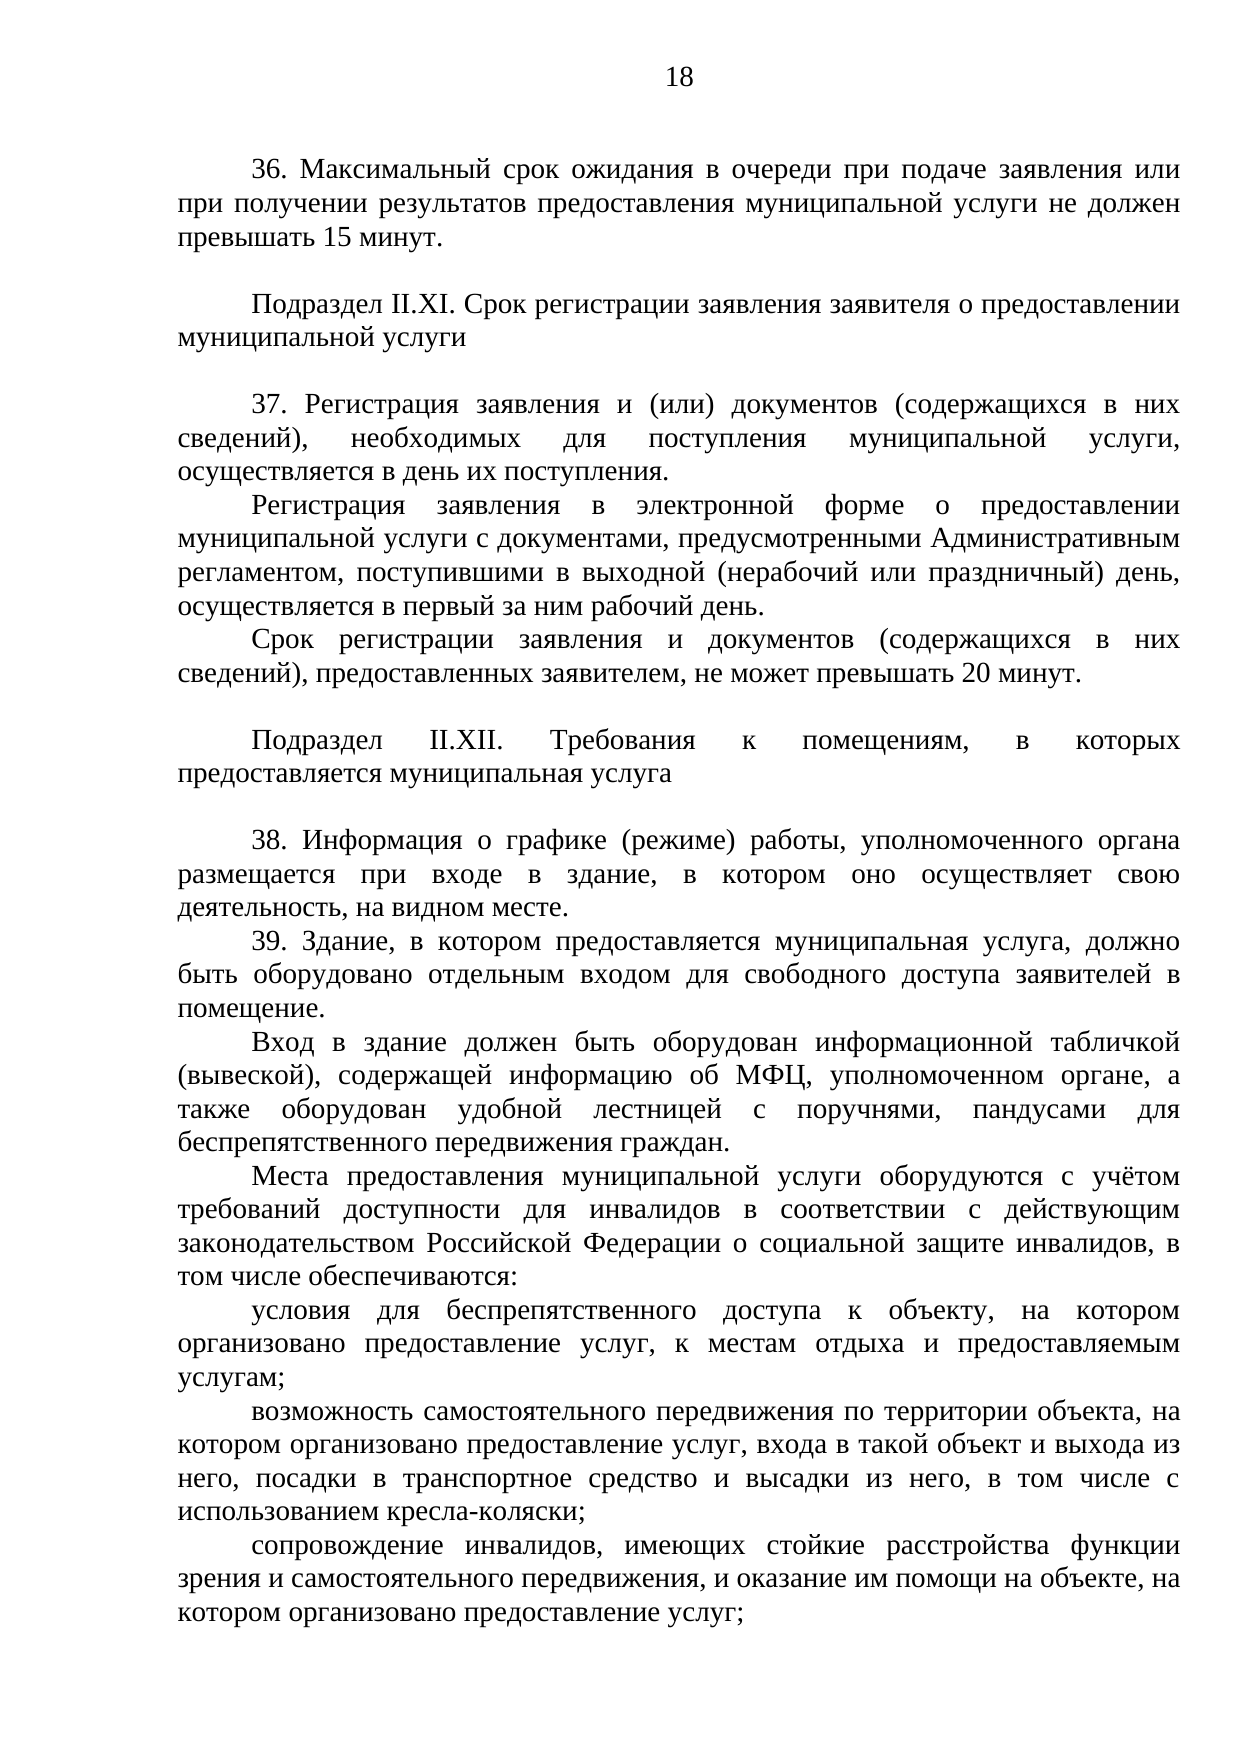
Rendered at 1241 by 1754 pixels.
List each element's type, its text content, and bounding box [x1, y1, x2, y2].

text Вход в здание должен быть оборудован информационной табличкой (вывеской), содержащей информацию об МФЦ, уполномоченном органе, а также оборудован удобной лестницей с поручнями, пандусами для беспрепятственного передвижения граждан. [177, 1024, 1181, 1158]
text условия для беспрепятственного доступа к объекту, на котором организовано предоставление услуг, к местам отдыха и предоставляемым услугам; [177, 1292, 1181, 1393]
text Срок регистрации заявления и документов (содержащихся в них сведений), предоставленных заявителем, не может превышать 20 минут. [177, 621, 1181, 688]
text 37. Регистрация заявления и (или) документов (содержащихся в них сведений), необходимых для поступления муниципальной услуги, осуществляется в день их поступления. [177, 386, 1181, 487]
text 36. Максимальный срок ожидания в очереди при подаче заявления или при получении результатов предоставления муниципальной услуги не должен превышать 15 минут. [177, 152, 1181, 252]
text 39. Здание, в котором предоставляется муниципальная услуга, должно быть оборудовано отдельным входом для свободного доступа заявителей в помещение. [177, 923, 1181, 1024]
text сопровождение инвалидов, имеющих стойкие расстройства функции зрения и самостоятельного передвижения, и оказание им помощи на объекте, на котором организовано предоставление услуг; [177, 1527, 1181, 1627]
text Подраздел II.XI. Срок регистрации заявления заявителя о предоставлении муниципальной услуги [177, 286, 1181, 353]
text возможность самостоятельного передвижения по территории объекта, на котором организовано предоставление услуг, входа в такой объект и выхода из него, посадки в транспортное средство и высадки из него, в том числе с использованием кресла-коляски; [177, 1393, 1181, 1527]
text Места предоставления муниципальной услуги оборудуются с учётом требований доступности для инвалидов в соответствии с действующим законодательством Российской Федерации о социальной защите инвалидов, в том числе обеспечиваются: [177, 1158, 1181, 1292]
text Регистрация заявления в электронной форме о предоставлении муниципальной услуги с документами, предусмотренными Административным регламентом, поступившими в выходной (нерабочий или праздничный) день, осуществляется в первый за ним рабочий день. [177, 487, 1181, 621]
text 38. Информация о графике (режиме) работы, уполномоченного органа размещается при входе в здание, в котором оно осуществляет свою деятельность, на видном месте. [177, 822, 1181, 923]
text Подраздел II.XII. Требования к помещениям, в которых предоставляется муниципальная услуга [177, 722, 1181, 789]
